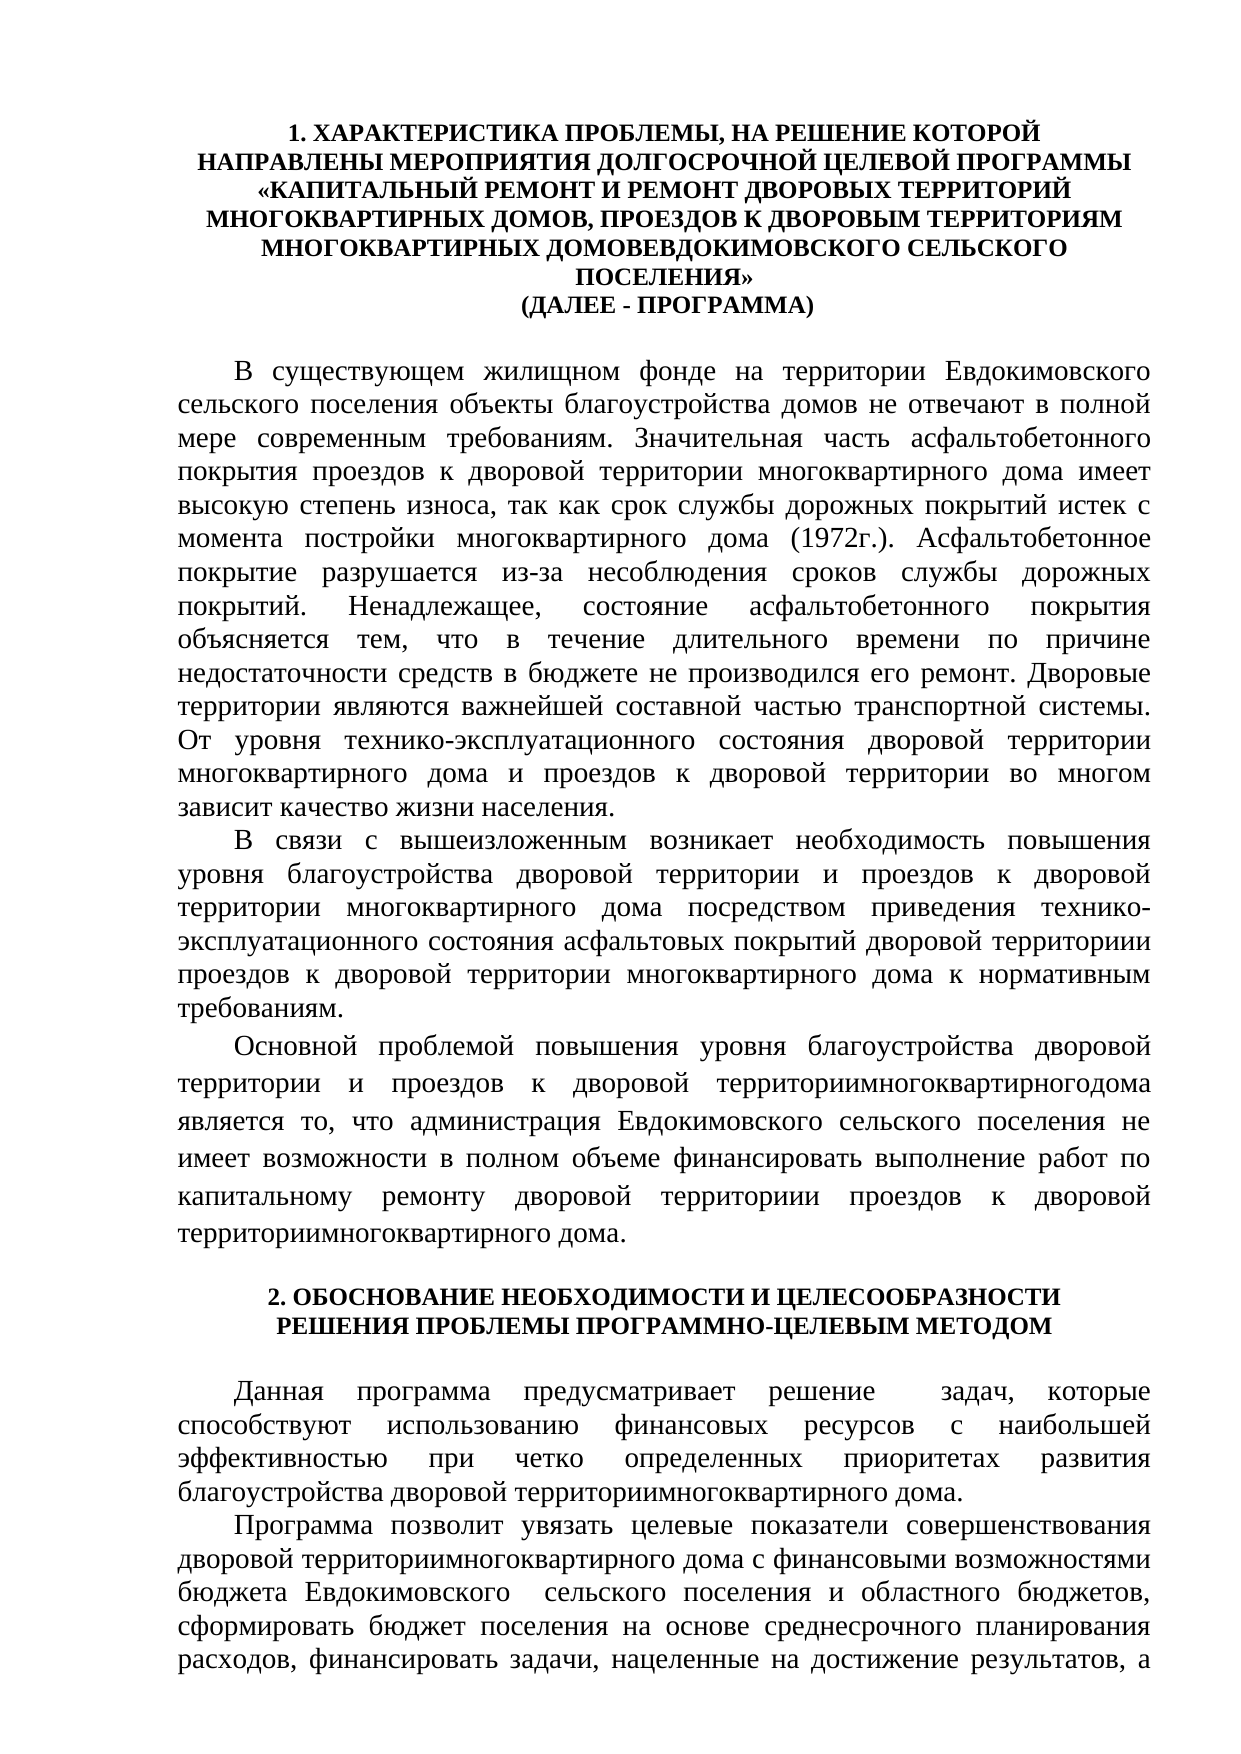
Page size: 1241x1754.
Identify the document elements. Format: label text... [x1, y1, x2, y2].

text Данная программа предусматривает решение задач, которые способствуют использованию финансовых ресурсов с наибольшей эффективностью при четко определенных приоритетах развития благоустройства дворовой территориимногоквартирного дома. [177, 1373, 1152, 1507]
text «КАПИТАЛЬНЫЙ РЕМОНТ И РЕМОНТ ДВОРОВЫХ ТЕРРИТОРИЙ МНОГОКВАРТИРНЫХ ДОМОВ, ПРОЕЗДОВ К ДВОРОВЫМ ТЕРРИТОРИЯМ МНОГОКВАРТИРНЫХ ДОМОВЕВДОКИМОВСКОГО СЕЛЬСКОГО ПОСЕЛЕНИЯ» [177, 176, 1152, 291]
text В связи с вышеизложенным возникает необходимость повышения уровня благоустройства дворовой территории и проездов к дворовой территории многоквартирного дома посредством приведения технико-эксплуатационного состояния асфальтовых покрытий дворовой территориии проездов к дворовой территории многоквартирного дома к нормативным требованиям. [177, 822, 1152, 1024]
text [177, 1507, 1152, 1675]
text В существующем жилищном фонде на территории Евдокимовского сельского поселения объекты благоустройства домов не отвечают в полной мере современным требованиям. Значительная часть асфальтобетонного покрытия проездов к дворовой территории многоквартирного дома имеет высокую степень износа, так как срок службы дорожных покрытий истек с момента постройки многоквартирного дома (1972г.). Асфальтобетонное покрытие разрушается из-за несоблюдения сроков службы дорожных покрытий. Ненадлежащее, состояние асфальтобетонного покрытия объясняется тем, что в течение длительного времени по причине недостаточности средств в бюджете не производился его ремонт. Дворовые территории являются важнейшей составной частью транспортной системы. От уровня технико-эксплуатационного состояния дворовой территории многоквартирного дома и проездов к дворовой территории во многом зависит качество жизни населения. [177, 353, 1152, 822]
text (ДАЛЕЕ - ПРОГРАММА) [177, 291, 1152, 319]
text 2. ОБОСНОВАНИЕ НЕОБХОДИМОСТИ И ЦЕЛЕСООБРАЗНОСТИ [177, 1282, 1152, 1311]
text Основной проблемой повышения уровня благоустройства дворовой территории и проездов к дворовой территориимногоквартирногодома является то, что администрация Евдокимовского сельского поселения не имеет возможности в полном объеме финансировать выполнение работ по капитальному ремонту дворовой территориии проездов к дворовой территориимногоквартирного дома. [177, 1024, 1152, 1249]
text РЕШЕНИЯ ПРОБЛЕМЫ ПРОГРАММНО-ЦЕЛЕВЫМ МЕТОДОМ [177, 1311, 1152, 1340]
text НАПРАВЛЕНЫ МЕРОПРИЯТИЯ ДОЛГОСРОЧНОЙ ЦЕЛЕВОЙ ПРОГРАММЫ [177, 147, 1152, 176]
text 1. ХАРАКТЕРИСТИКА ПРОБЛЕМЫ, НА РЕШЕНИЕ КОТОРОЙ [177, 118, 1152, 147]
